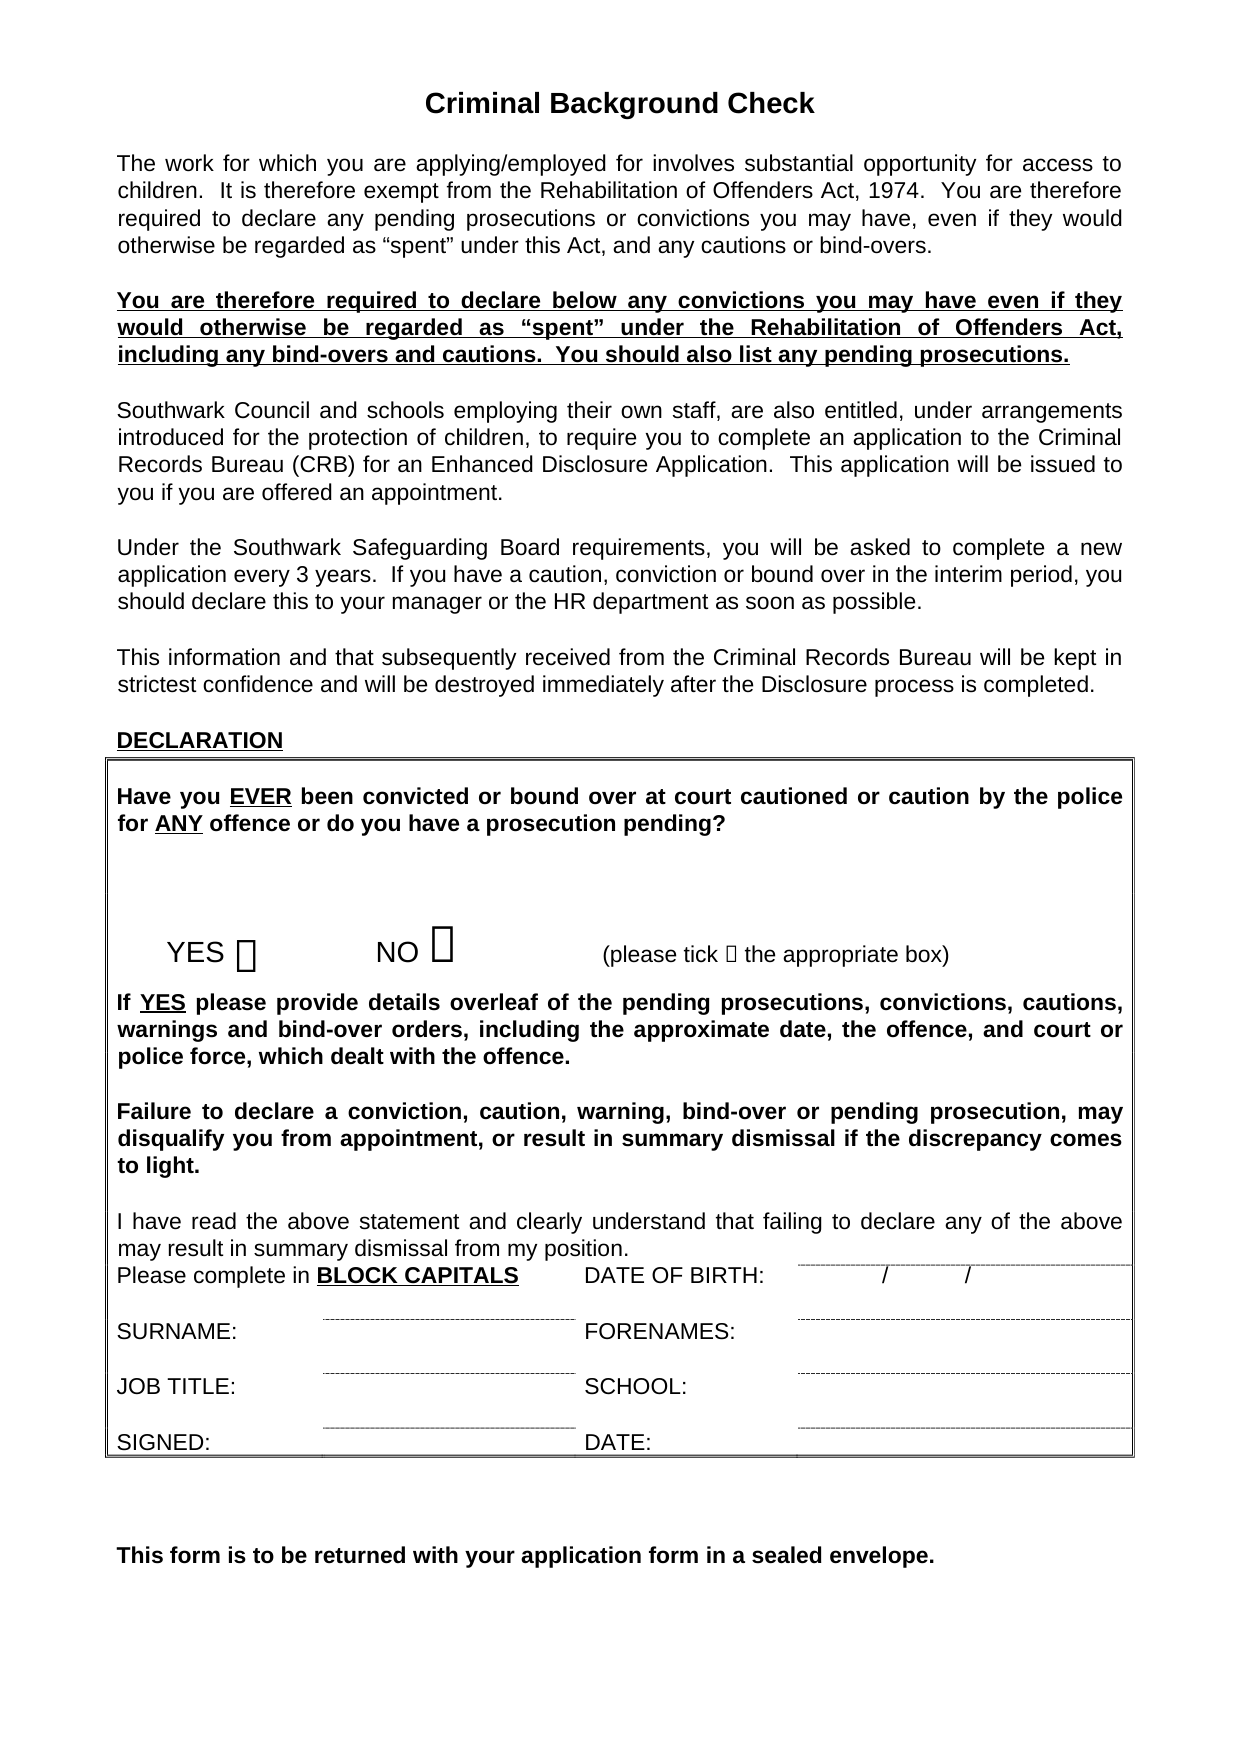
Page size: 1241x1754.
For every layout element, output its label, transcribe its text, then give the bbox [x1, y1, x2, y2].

text Failure to declare a conviction, caution, warning, bind-over or pending prosecution, may disqualify you from appointment, or result in summary dismissal if the discrepancy comes to light. [116, 1098, 1124, 1179]
text SIGNED: DATE: [116, 1429, 1129, 1455]
text SURNAME: FORENAMES: [116, 1318, 1129, 1344]
text You are therefore required to declare below any convictions you may have even if they would otherwise be regarded as “spent” under the Rehabilitation of Offenders Act, including any bind-overs and cautions. You should also list any pending prosecutions. [116, 287, 1123, 310]
text Criminal Background Check [118, 86, 1121, 119]
text Have you EVER been convicted or bound over at court cautioned or caution by the police for ANY offence or do you have a prosecution pending? [116, 783, 1124, 836]
text You are therefore required to declare below any convictions you may have even if they would otherwise be regarded as “spent” under the Rehabilitation of Offenders Act, including any bind-overs and cautions. You should also list any pending prosecutions. [116, 311, 1123, 368]
text DECLARATION [116, 727, 1123, 753]
text The work for which you are applying/employed for involves substantial opportunity for access to children. It is therefore exempt from the Rehabilitation of Offenders Act, 1974. You are therefore required to declare any pending prosecutions or convictions you may have, even if they would otherwise be regarded as “spent” under this Act, and any cautions or bind-overs. [116, 150, 1124, 258]
text JOB TITLE: SCHOOL: [116, 1373, 1129, 1399]
text YES  NO  (please tick  the appropriate box) [118, 881, 1129, 986]
text This form is to be returned with your application form in a sealed envelope. [116, 1542, 1124, 1568]
text Southwark Council and schools employing their own staff, are also entitled, under arrangements introduced for the protection of children, to require you to complete an application to the Criminal Records Bureau (CRB) for an Enhanced Disclosure Application. This application will be issued to you if you are offered an appointment. [116, 397, 1124, 505]
text Under the Southwark Safeguarding Board requirements, you will be asked to complete a new application every 3 years. If you have a caution, conviction or bound over in the interim period, you should declare this to your manager or the HR department as soon as possible. [116, 534, 1124, 614]
text This information and that subsequently received from the Criminal Records Bureau will be kept in strictest confidence and will be destroyed immediately after the Disclosure process is completed. [116, 644, 1124, 697]
picture [104, 756, 1135, 1458]
text If YES please provide details overleaf of the pending prosecutions, convictions, cautions, warnings and bind-over orders, including the approximate date, the offence, and court or police force, which dealt with the offence. [116, 989, 1124, 1069]
text Please complete in BLOCK CAPITALS DATE OF BIRTH: / / [116, 1262, 1129, 1288]
text I have read the above statement and clearly understand that failing to declare any of the above may result in summary dismissal from my position. [116, 1208, 1124, 1261]
